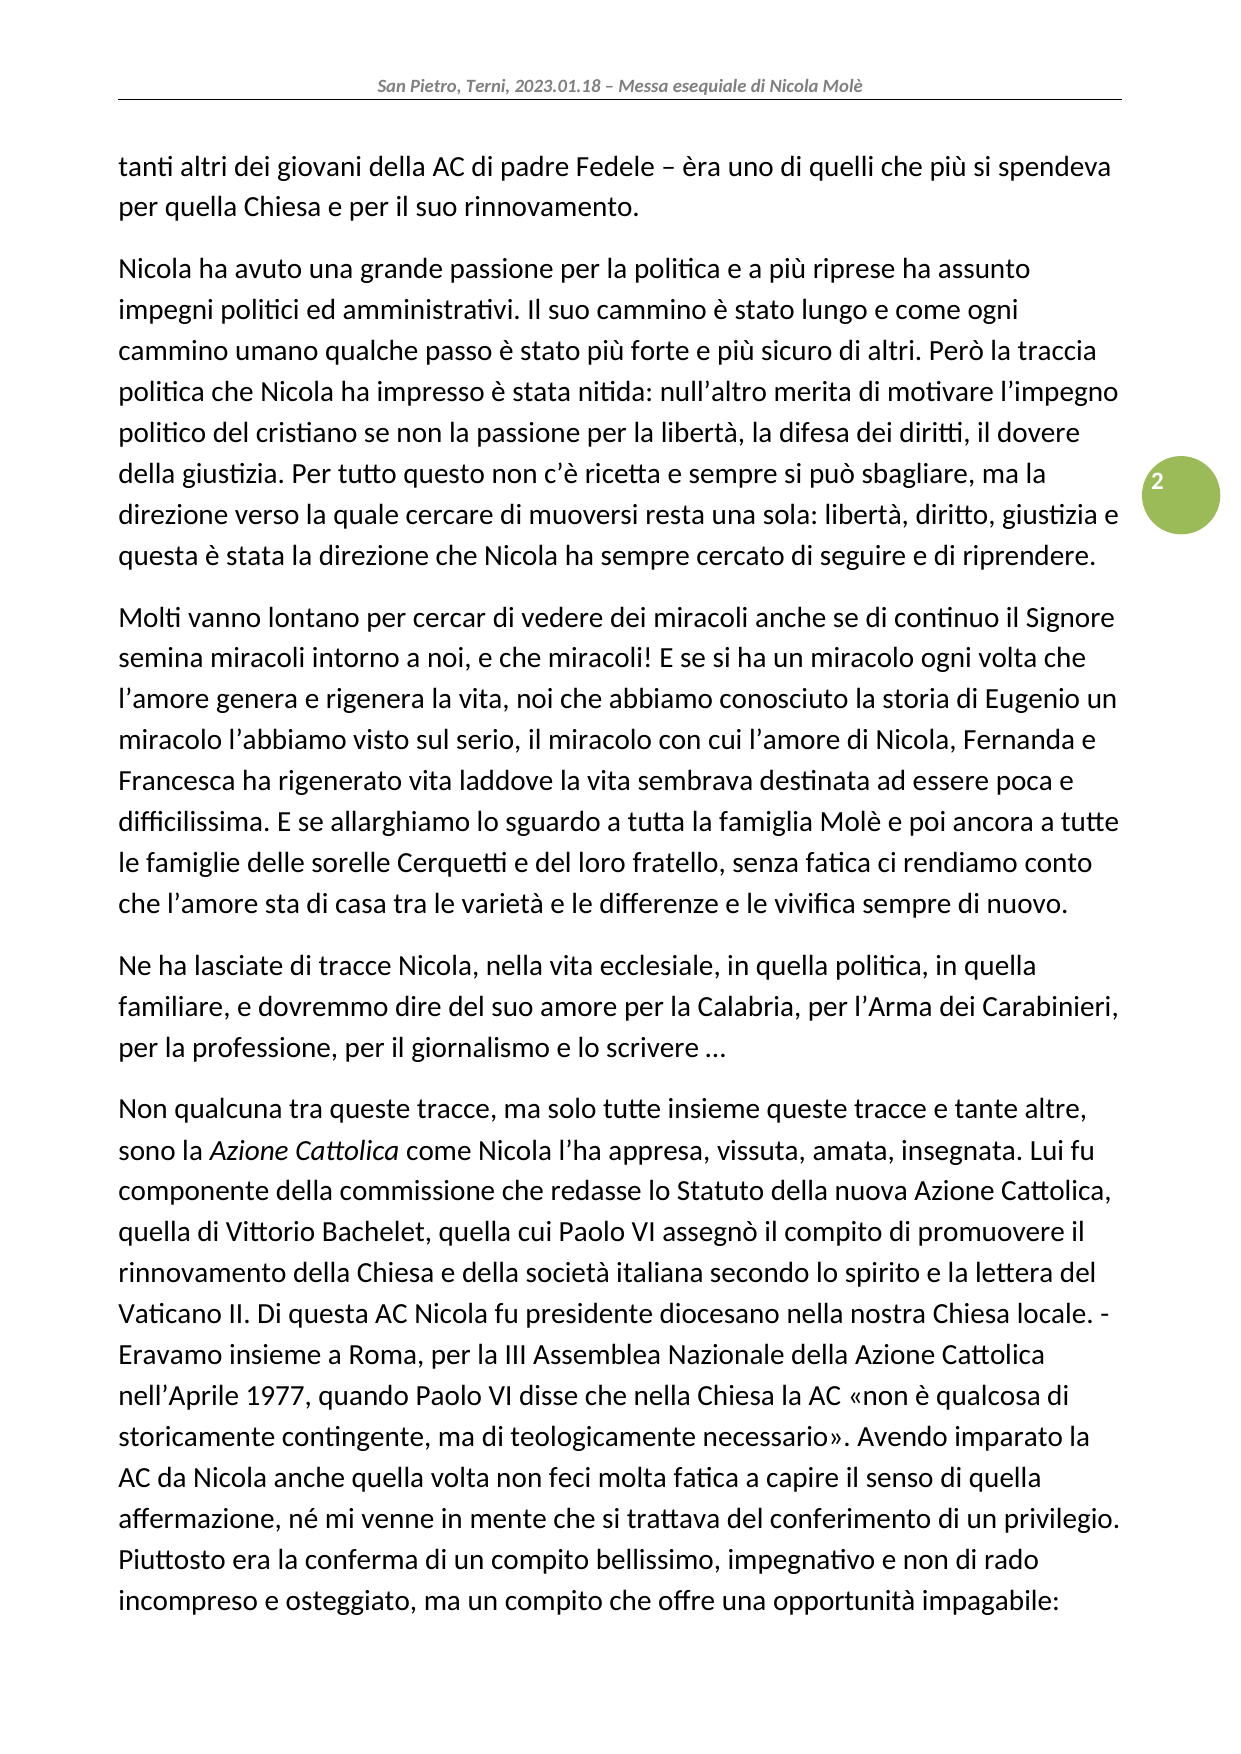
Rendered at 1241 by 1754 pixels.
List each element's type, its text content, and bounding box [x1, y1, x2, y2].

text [118, 1091, 1122, 1617]
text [118, 148, 1122, 224]
text Molti vanno lontano per cercar di vedere dei miracoli anche se di continuo il Signore semina miracoli intorno a noi, e che miracoli! E se si ha un miracolo ogni volta che l’amore genera e rigenera la vita, noi che abbiamo conosciuto la storia di Eugenio un miracolo l’abbiamo visto sul serio, il miracolo con cui l’amore di Nicola, Fernanda e Francesca ha rigenerato vita laddove la vita sembrava destinata ad essere poca e difficilissima. E se allarghiamo lo sguardo a tutta la famiglia Molè e poi ancora a tutte le famiglie delle sorelle Cerquetti e del loro fratello, senza fatica ci rendiamo conto che l’amore sta di casa tra le varietà e le differenze e le vivifica sempre di nuovo. [118, 599, 1122, 921]
text Ne ha lasciate di tracce Nicola, nella vita ecclesiale, in quella politica, in quella familiare, e dovremmo dire del suo amore per la Calabria, per l’Arma dei Carabinieri, per la professione, per il giornalismo e lo scrivere … [118, 947, 1122, 1064]
text Nicola ha avuto una grande passione per la politica e a più riprese ha assunto impegni politici ed amministrativi. Il suo cammino è stato lungo e come ogni cammino umano qualche passo è stato più forte e più sicuro di altri. Però la traccia politica che Nicola ha impresso è stata nitida: null’altro merita di motivare l’impegno politico del cristiano se non la passione per la libertà, la difesa dei diritti, il dovere della giustizia. Per tutto questo non c’è ricetta e sempre si può sbagliare, ma la direzione verso la quale cercare di muoversi resta una sola: libertà, diritto, giustizia e questa è stata la direzione che Nicola ha sempre cercato di seguire e di riprendere. [118, 250, 1122, 572]
